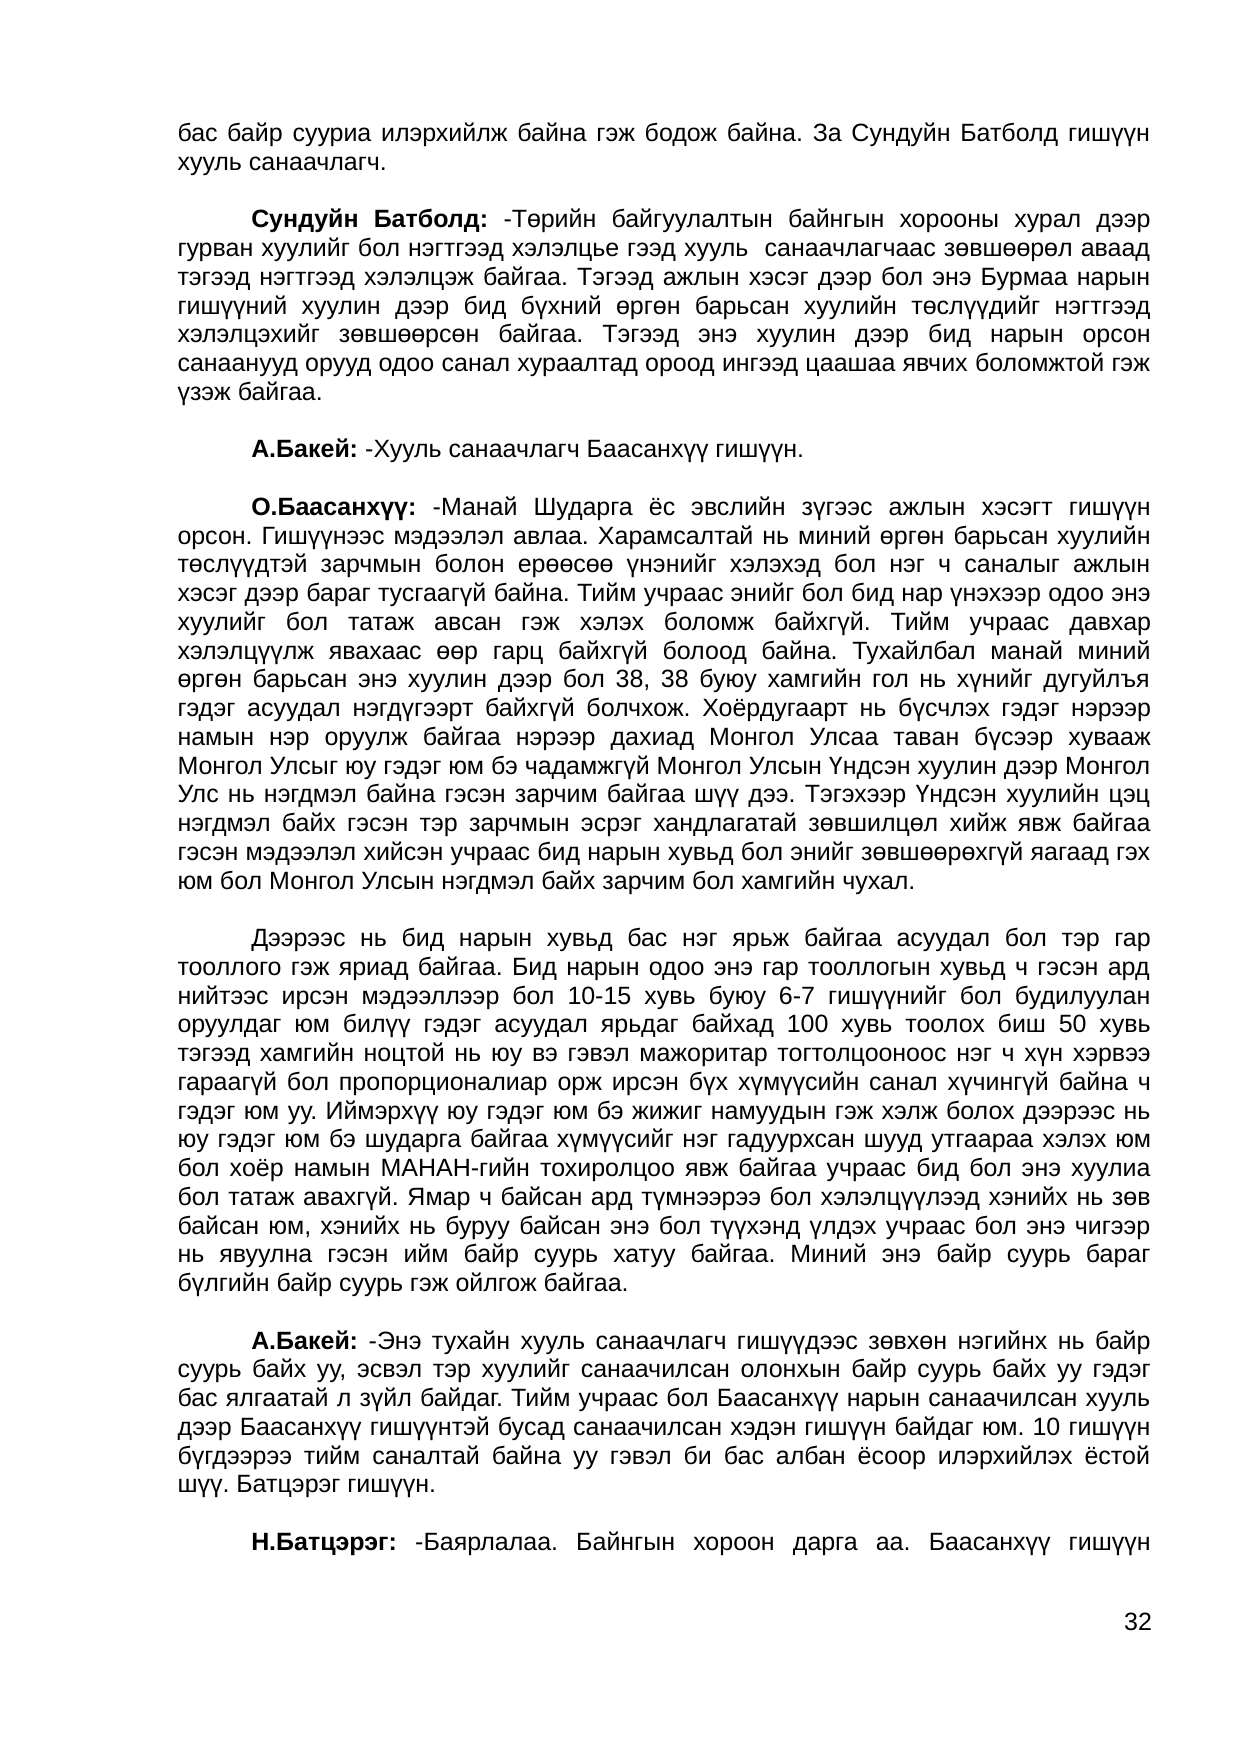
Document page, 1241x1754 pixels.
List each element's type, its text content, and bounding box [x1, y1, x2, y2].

text Сундуйн Батболд: -Төрийн байгуулалтын байнгын хорооны хурал дээр гурван хуулийг бол нэгтгээд хэлэлцье гээд хууль санаачлагчаас зөвшөөрөл аваад тэгээд нэгтгээд хэлэлцэж байгаа. Тэгээд ажлын хэсэг дээр бол энэ Бурмаа нарын гишүүний хуулин дээр бид бүхний өргөн барьсан хуулийн төслүүдийг нэгтгээд хэлэлцэхийг зөвшөөрсөн байгаа. Тэгээд энэ хуулин дээр бид нарын орсон санаанууд орууд одоо санал хураалтад ороод ингээд цаашаа явчих боломжтой гэж үзэж байгаа. [177, 204, 1152, 406]
text Дээрээс нь бид нарын хувьд бас нэг ярьж байгаа асуудал бол тэр гар тооллого гэж яриад байгаа. Бид нарын одоо энэ гар тооллогын хувьд ч гэсэн ард нийтээс ирсэн мэдээллээр бол 10-15 хувь буюу 6-7 гишүүнийг бол будилуулан оруулдаг юм билүү гэдэг асуудал ярьдаг байхад 100 хувь тоолох биш 50 хувь тэгээд хамгийн ноцтой нь юу вэ гэвэл мажоритар тогтолцооноос нэг ч хүн хэрвээ гараагүй бол пропорционалиар орж ирсэн бүх хүмүүсийн санал хүчингүй байна ч гэдэг юм уу. Иймэрхүү юу гэдэг юм бэ жижиг намуудын гэж хэлж болох дээрээс нь юу гэдэг юм бэ шударга байгаа хүмүүсийг нэг гадуурхсан шууд утгаараа хэлэх юм бол хоёр намын МАНАН-гийн тохиролцоо явж байгаа учраас бид бол энэ хуулиа бол татаж авахгүй. Ямар ч байсан ард түмнээрээ бол хэлэлцүүлээд хэнийх нь зөв байсан юм, хэнийх нь буруу байсан энэ бол түүхэнд үлдэх учраас бол энэ чигээр нь явуулна гэсэн ийм байр суурь хатуу байгаа. Миний энэ байр суурь бараг бүлгийн байр суурь гэж ойлгож байгаа. [177, 923, 1152, 1297]
text О.Баасанхүү: -Манай Шударга ёс эвслийн зүгээс ажлын хэсэгт гишүүн орсон. Гишүүнээс мэдээлэл авлаа. Харамсалтай нь миний өргөн барьсан хуулийн төслүүдтэй зарчмын болон ерөөсөө үнэнийг хэлэхэд бол нэг ч саналыг ажлын хэсэг дээр бараг тусгаагүй байна. Тийм учраас энийг бол бид нар үнэхээр одоо энэ хуулийг бол татаж авсан гэж хэлэх боломж байхгүй. Тийм учраас давхар хэлэлцүүлж явахаас өөр гарц байхгүй болоод байна. Тухайлбал манай миний өргөн барьсан энэ хуулин дээр бол 38, 38 буюу хамгийн гол нь хүнийг дугуйлъя гэдэг асуудал нэгдүгээрт байхгүй болчхож. Хоёрдугаарт нь бүсчлэх гэдэг нэрээр намын нэр оруулж байгаа нэрээр дахиад Монгол Улсаа таван бүсээр хувааж Монгол Улсыг юу гэдэг юм бэ чадамжгүй Монгол Улсын Үндсэн хуулин дээр Монгол Улс нь нэгдмэл байна гэсэн зарчим байгаа шүү дээ. Тэгэхээр Үндсэн хуулийн цэц нэгдмэл байх гэсэн тэр зарчмын эсрэг хандлагатай зөвшилцөл хийж явж байгаа гэсэн мэдээлэл хийсэн учраас бид нарын хувьд бол энийг зөвшөөрөхгүй яагаад гэх юм бол Монгол Улсын нэгдмэл байх зарчим бол хамгийн чухал. [177, 492, 1152, 894]
text А.Бакей: -Хууль санаачлагч Баасанхүү гишүүн. [177, 434, 1152, 463]
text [177, 1527, 1152, 1556]
text А.Бакей: -Энэ тухайн хууль санаачлагч гишүүдээс зөвхөн нэгийнх нь байр суурь байх уу, эсвэл тэр хуулийг санаачилсан олонхын байр суурь байх уу гэдэг бас ялгаатай л зүйл байдаг. Тийм учраас бол Баасанхүү нарын санаачилсан хууль дээр Баасанхүү гишүүнтэй бусад санаачилсан хэдэн гишүүн байдаг юм. 10 гишүүн бүгдээрээ тийм саналтай байна уу гэвэл би бас албан ёсоор илэрхийлэх ёстой шүү. Батцэрэг гишүүн. [177, 1326, 1152, 1498]
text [177, 118, 1152, 176]
